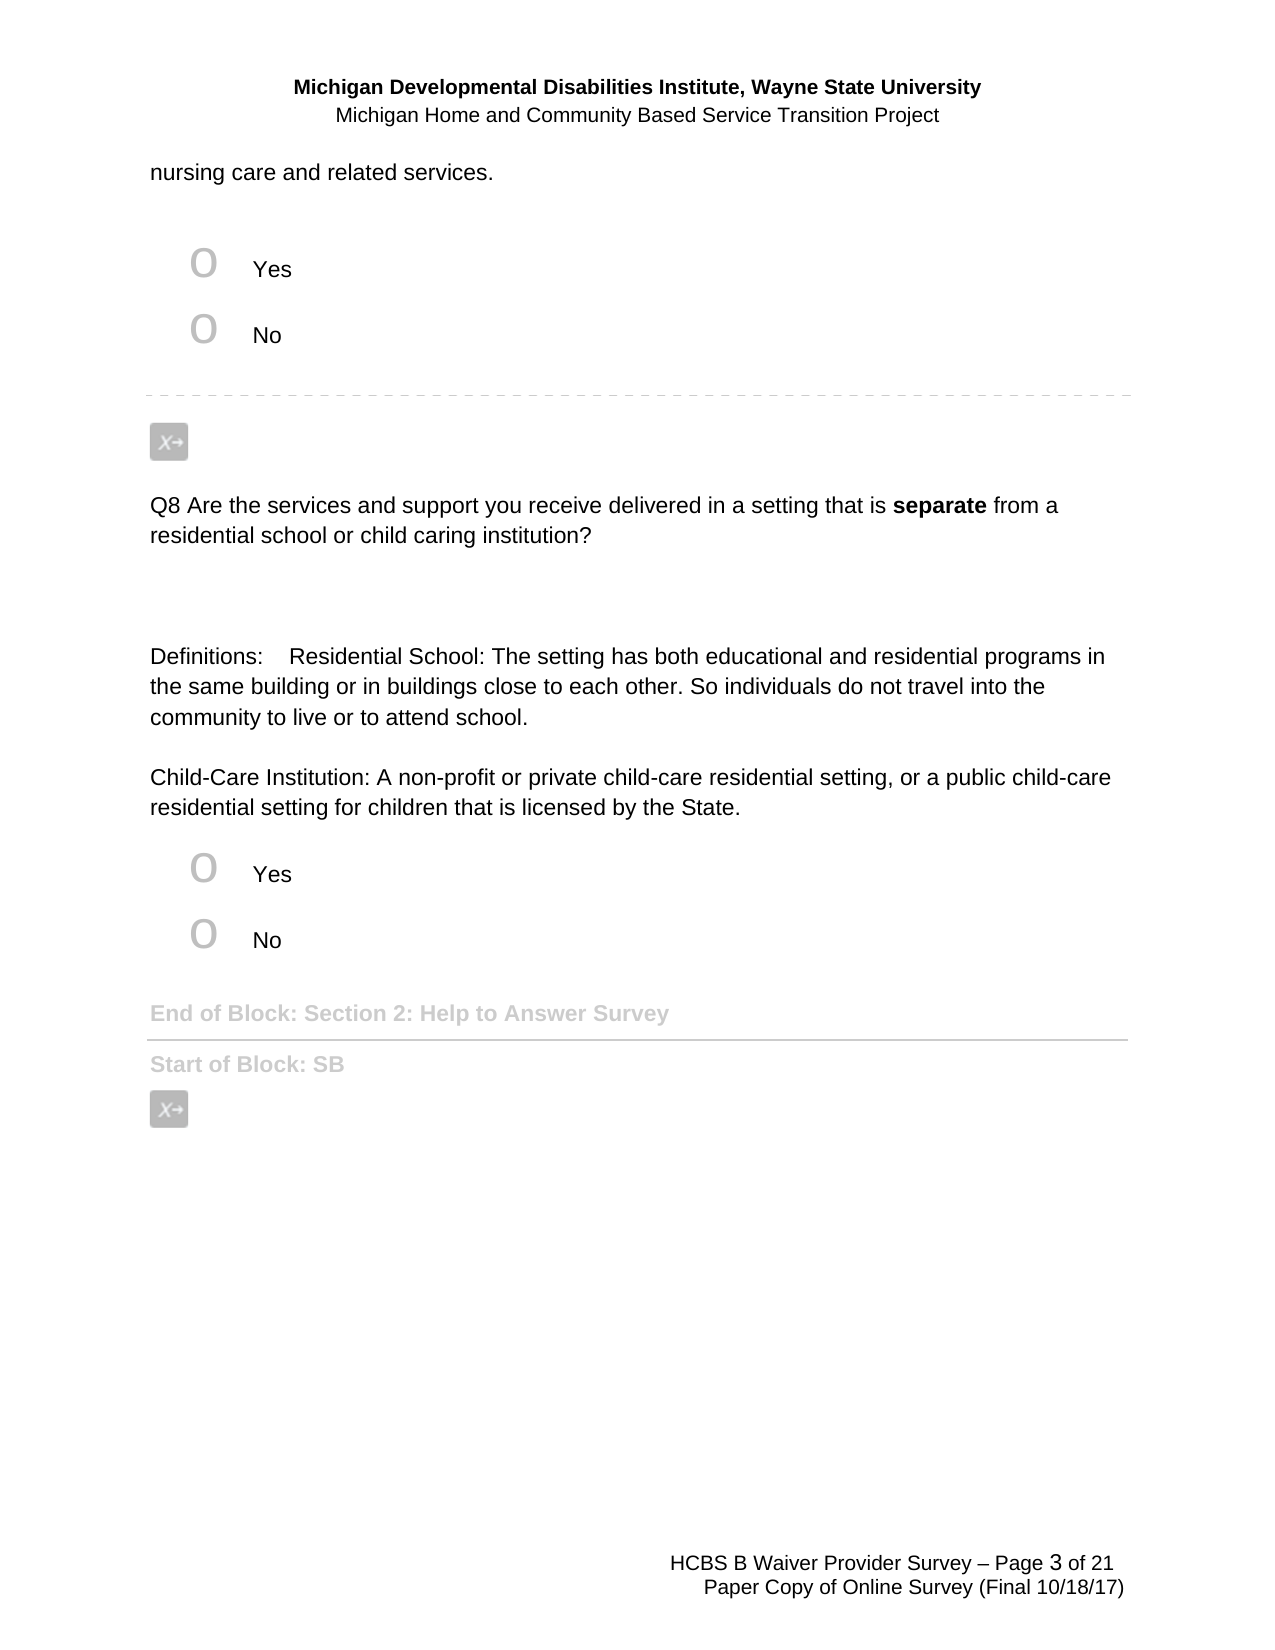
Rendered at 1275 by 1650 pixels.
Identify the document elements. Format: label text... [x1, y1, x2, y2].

picture [143, 392, 1134, 401]
picture [149, 1089, 189, 1128]
text Child-Care Institution: A non-profit or private child-care residential setting, or a public child-care residential setting for children that is licensed by the State. [150, 764, 1114, 821]
text o Yes [187, 837, 1144, 898]
text Definitions: Residential School: The setting has both educational and residential programs in the same building or in buildings close to each other. So individuals do not travel into the community to live or to attend school. [150, 643, 1106, 730]
text o No [187, 298, 1144, 360]
subtitle End of Block: Section 2: Help to Answer Survey [150, 1000, 1144, 1026]
text Start of Block: SB [150, 1036, 1144, 1077]
picture [149, 422, 189, 461]
text Q8 Are the services and support you receive delivered in a setting that is separate from a residential school or child caring institution? [150, 442, 1060, 548]
text o No [187, 903, 1144, 965]
text nursing care and related services. [150, 159, 1144, 185]
text o Yes [187, 232, 1144, 293]
